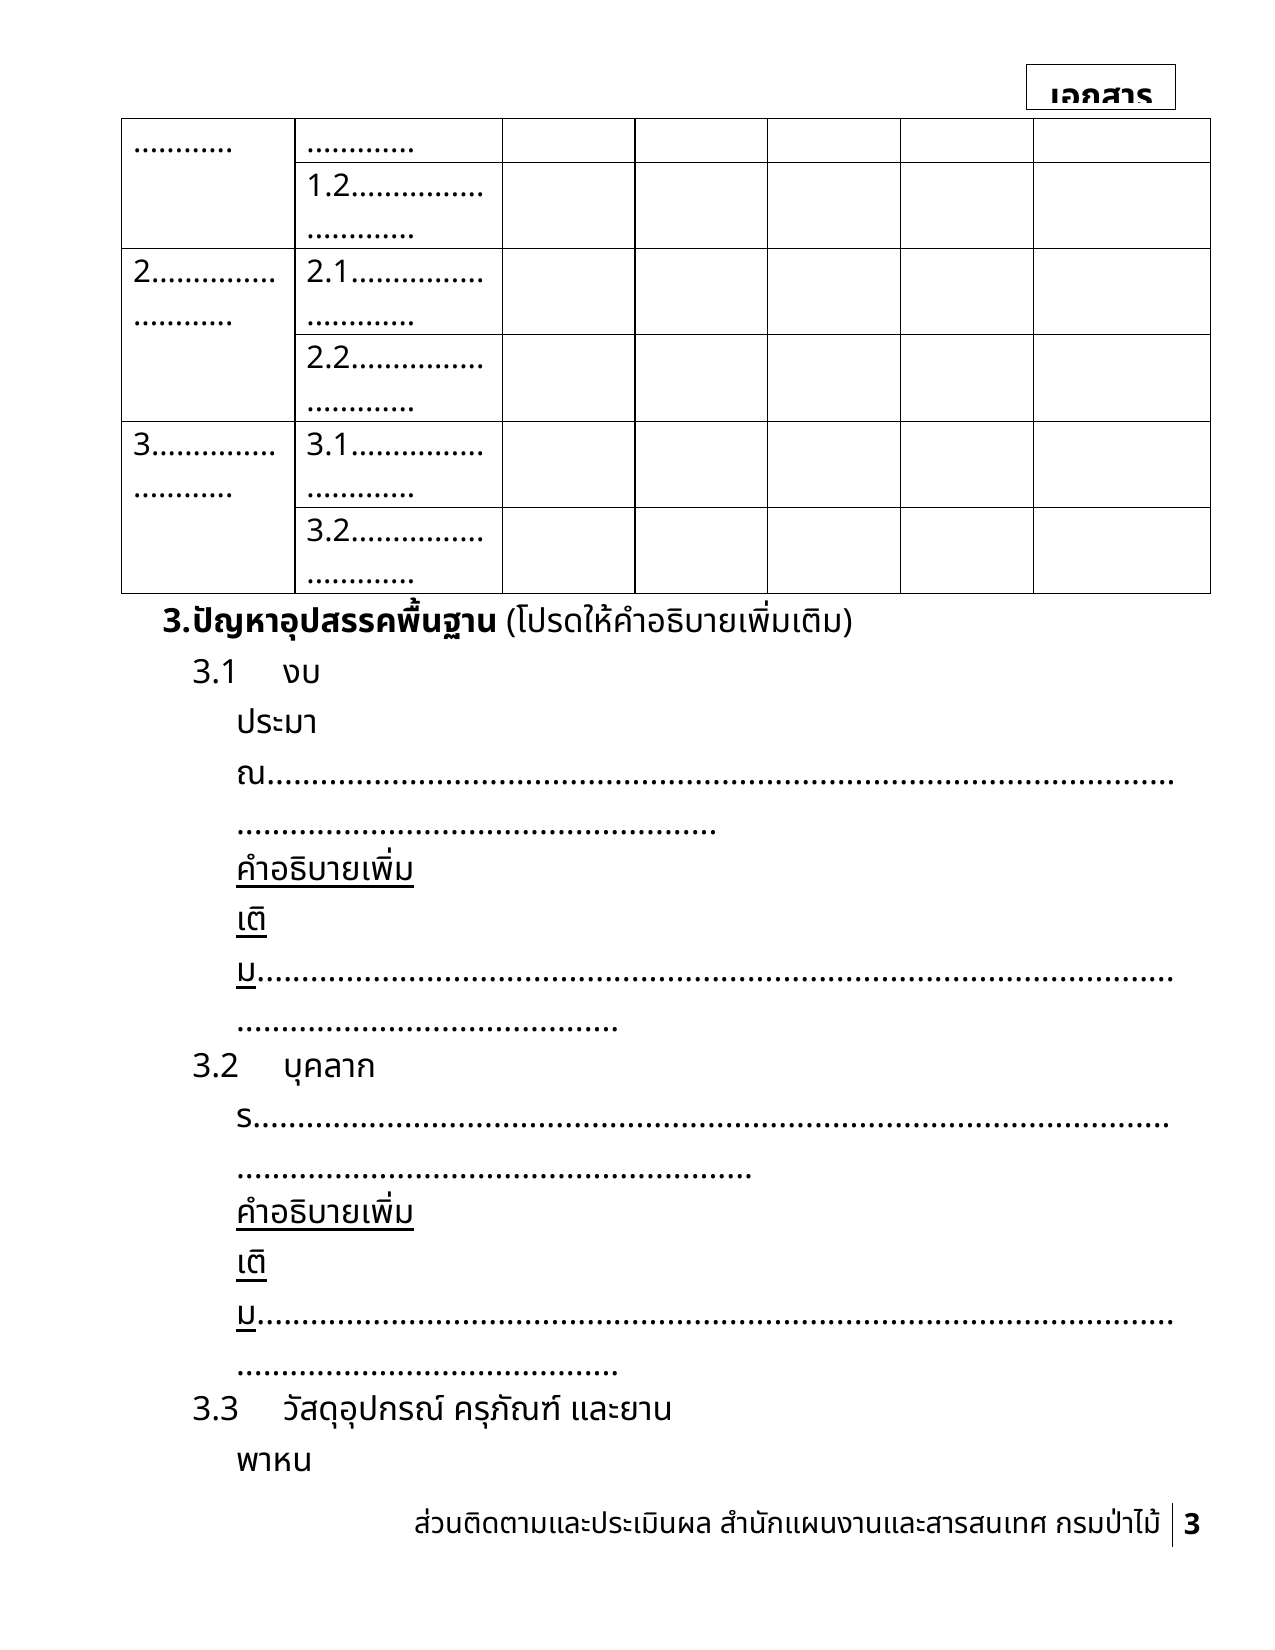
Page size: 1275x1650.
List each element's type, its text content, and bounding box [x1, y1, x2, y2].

table_cell [768, 119, 900, 162]
table_cell [1034, 163, 1210, 248]
table_cell [636, 249, 767, 334]
table_cell 2........................... [122, 249, 294, 421]
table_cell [122, 119, 294, 248]
table_cell [768, 508, 900, 593]
table_cell 3.1............................. [296, 422, 502, 507]
table_cell [768, 422, 900, 507]
table_cell [636, 422, 767, 507]
table_cell [1034, 335, 1210, 421]
table_cell [636, 508, 767, 593]
table_cell [503, 163, 634, 248]
table_cell [1034, 249, 1210, 334]
table_cell [636, 163, 767, 248]
table_cell 3........................... [122, 422, 294, 593]
table_cell [901, 422, 1033, 507]
table_cell [901, 119, 1033, 162]
table_cell [1034, 119, 1210, 162]
table_cell [768, 163, 900, 248]
table_cell 3.2............................. [296, 508, 502, 593]
table_cell [1034, 508, 1210, 593]
table_cell [636, 335, 767, 421]
table_cell [768, 335, 900, 421]
table_cell [503, 508, 634, 593]
list งบประมาณ............................................................................................................................................................ [192, 647, 1181, 844]
table_cell [901, 335, 1033, 421]
table_cell [901, 249, 1033, 334]
table_cell [503, 249, 634, 334]
list ปัญหาอุปสรรคพื้นฐาน (โปรดให้คำอธิบายเพิ่มเติม) [162, 597, 1181, 647]
list บุคลากร................................................................................................................................................................. [192, 1041, 1181, 1188]
table_cell 2.2............................. [296, 335, 502, 421]
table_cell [296, 119, 502, 162]
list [236, 1188, 1181, 1385]
table_cell [503, 422, 634, 507]
table_cell [1034, 422, 1210, 507]
table_cell [503, 335, 634, 421]
table_cell [768, 249, 900, 334]
table_cell [503, 119, 634, 162]
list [192, 1385, 1181, 1486]
table_cell [901, 163, 1033, 248]
table_cell [636, 119, 767, 162]
table_cell 1.2............................. [296, 163, 502, 248]
table_cell [901, 508, 1033, 593]
table_cell 2.1............................. [296, 249, 502, 334]
